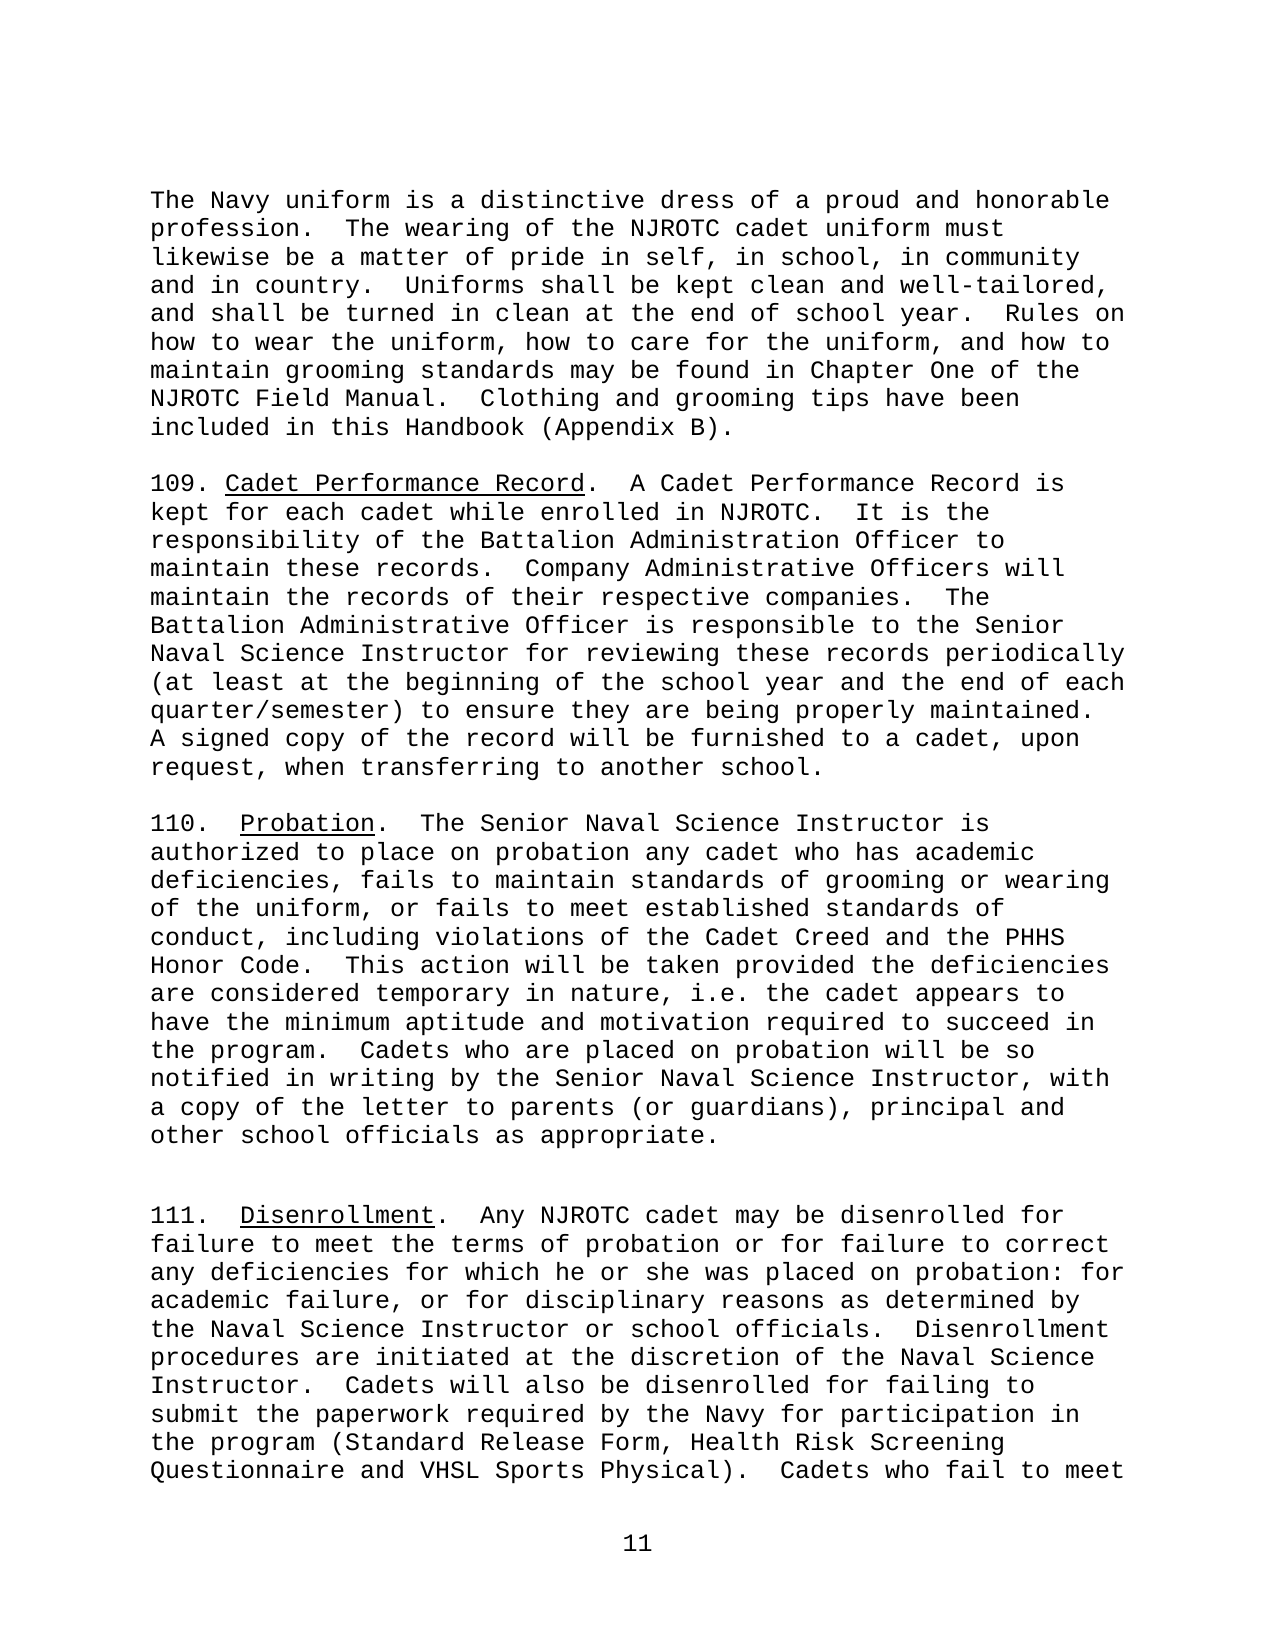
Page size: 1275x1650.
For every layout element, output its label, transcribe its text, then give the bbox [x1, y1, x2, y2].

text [150, 1203, 1125, 1486]
text The Navy uniform is a distinctive dress of a proud and honorable profession. The wearing of the NJROTC cadet uniform must likewise be a matter of pride in self, in school, in community and in country. Uniforms shall be kept clean and well-tailored, and shall be turned in clean at the end of school year. Rules on how to wear the uniform, how to care for the uniform, and how to maintain grooming standards may be found in Chapter One of the NJROTC Field Manual. Clothing and grooming tips have been included in this Handbook (Appendix B). [150, 187, 1125, 442]
text 109. Cadet Performance Record. A Cadet Performance Record is kept for each cadet while enrolled in NJROTC. It is the responsibility of the Battalion Administration Officer to maintain these records. Company Administrative Officers will maintain the records of their respective companies. The Battalion Administrative Officer is responsible to the Senior Naval Science Instructor for reviewing these records periodically (at least at the beginning of the school year and the end of each quarter/semester) to ensure they are being properly maintained. A signed copy of the record will be furnished to a cadet, upon request, when transferring to another school. [150, 471, 1125, 782]
text 110. Probation. The Senior Naval Science Instructor is authorized to place on probation any cadet who has academic deficiencies, fails to maintain standards of grooming or wearing of the uniform, or fails to meet established standards of conduct, including violations of the Cadet Creed and the PHHS Honor Code. This action will be taken provided the deficiencies are considered temporary in nature, i.e. the cadet appears to have the minimum aptitude and motivation required to succeed in the program. Cadets who are placed on probation will be so notified in writing by the Senior Naval Science Instructor, with a copy of the letter to parents (or guardians), principal and other school officials as appropriate. [150, 811, 1125, 1151]
